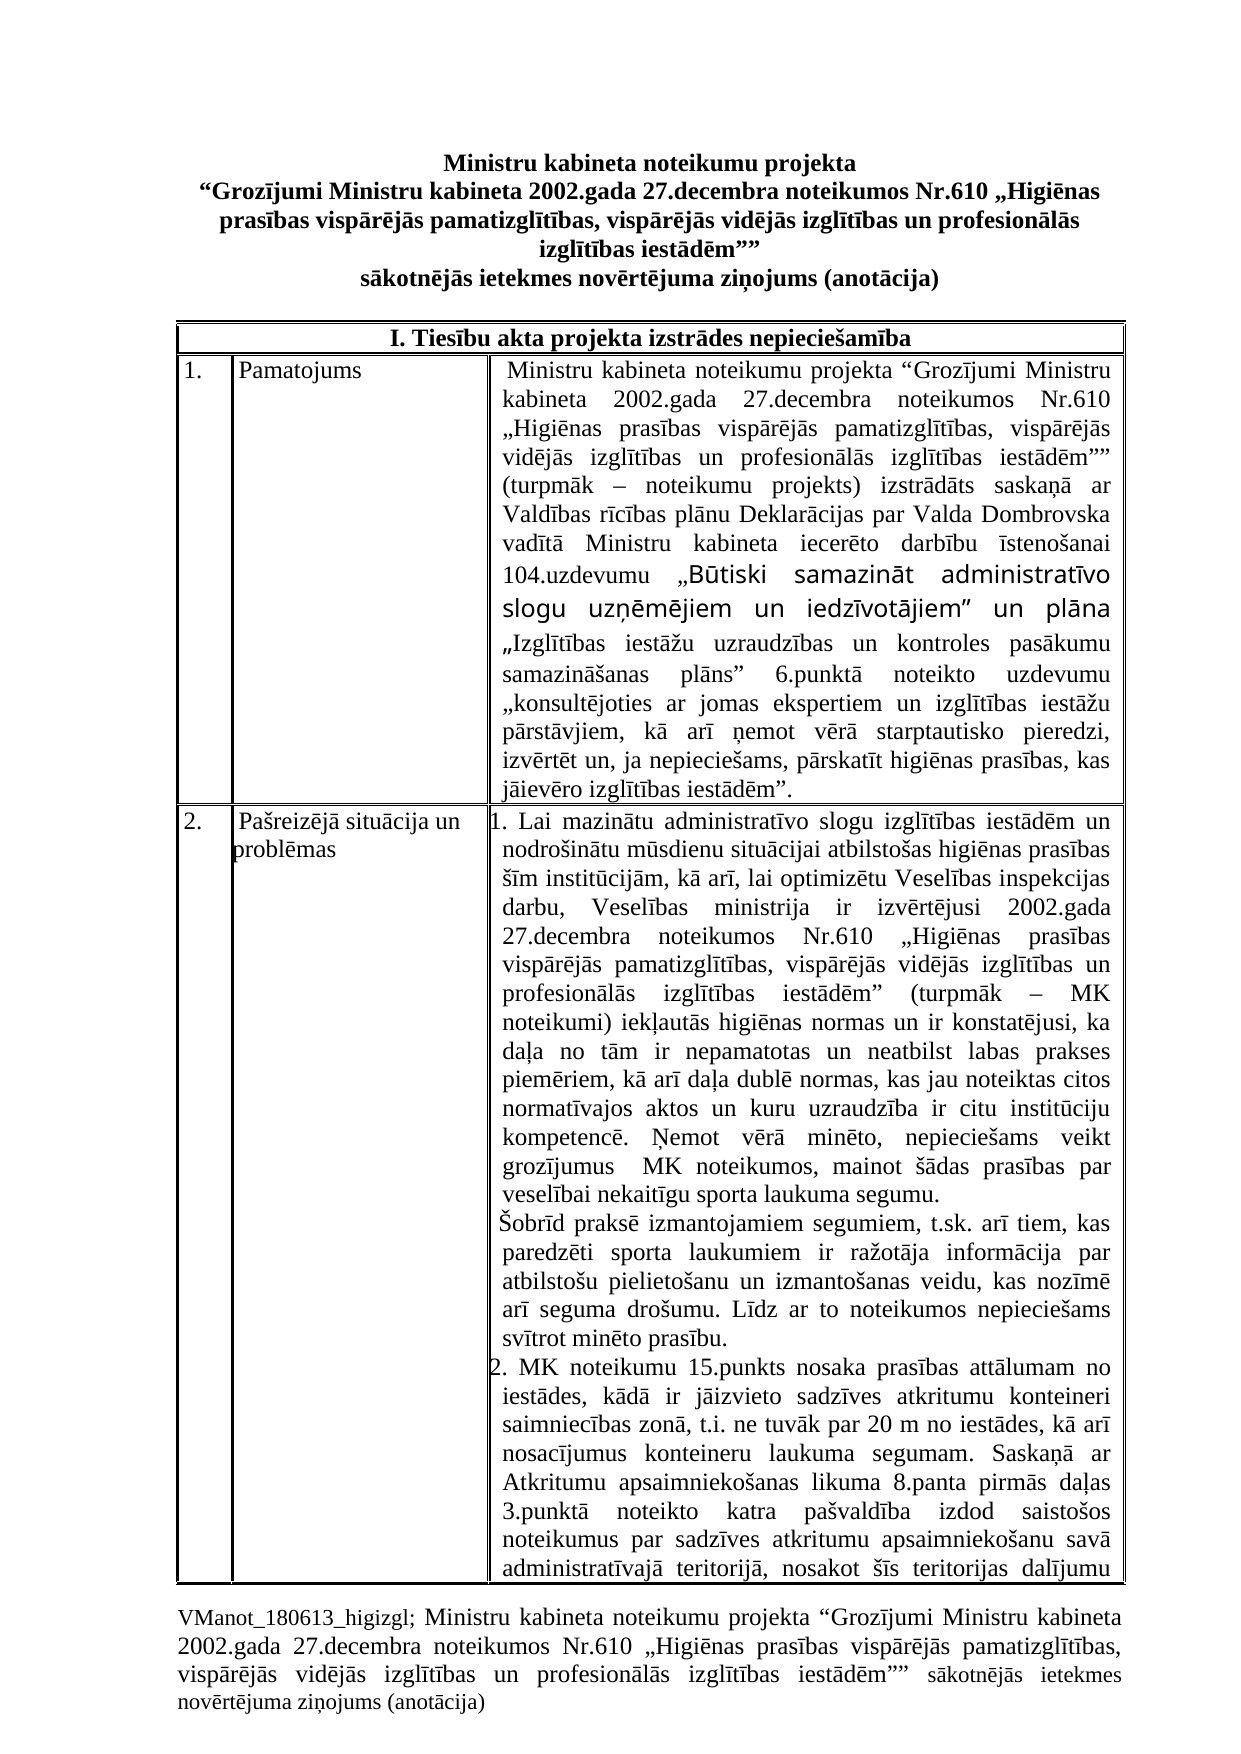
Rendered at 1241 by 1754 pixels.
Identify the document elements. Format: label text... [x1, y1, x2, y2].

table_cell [232, 803, 489, 1582]
table_header I. Tiesību akta projekta izstrādes nepieciešamība [177, 324, 1124, 352]
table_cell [489, 806, 1124, 1582]
table_cell Ministru kabineta noteikumu projekta “Grozījumi Ministru kabineta 2002.gada 27.decembra noteikumos Nr.610 „Higiēnas prasības vispārējās pamatizglītības, vispārējās vidējās izglītības un profesionālās izglītības iestādēm”” (turpmāk – noteikumu projekts) izstrādāts saskaņā ar Valdības rīcības plānu Deklarācijas par Valda Dombrovska vadītā Ministru kabineta iecerēto darbību īstenošanai 104.uzdevumu „Būtiski samazināt administratīvo slogu uzņēmējiem un iedzīvotājiem” un plāna „Izglītības iestāžu uzraudzības un kontroles pasākumu samazināšanas plāns” 6.punktā noteikto uzdevumu „konsultējoties ar jomas ekspertiem un izglītības iestāžu pārstāvjiem, kā arī ņemot vērā starptautisko pieredzi, izvērtēt un, ja nepieciešams, pārskatīt higiēnas prasības, kas jāievēro izglītības iestādēm”. [491, 356, 1123, 803]
text Ministru kabineta noteikumu projekta [177, 148, 1122, 176]
text sākotnējās ietekmes novērtējuma ziņojums (anotācija) [177, 263, 1122, 291]
table_cell Pamatojums [234, 356, 487, 803]
table_cell 1. [179, 356, 231, 803]
table_cell 2. [177, 806, 232, 1582]
text “Grozījumi Ministru kabineta 2002.gada 27.decembra noteikumos Nr.610 „Higiēnas prasības vispārējās pamatizglītības, vispārējās vidējās izglītības un profesionālās izglītības iestādēm”” [177, 176, 1122, 263]
